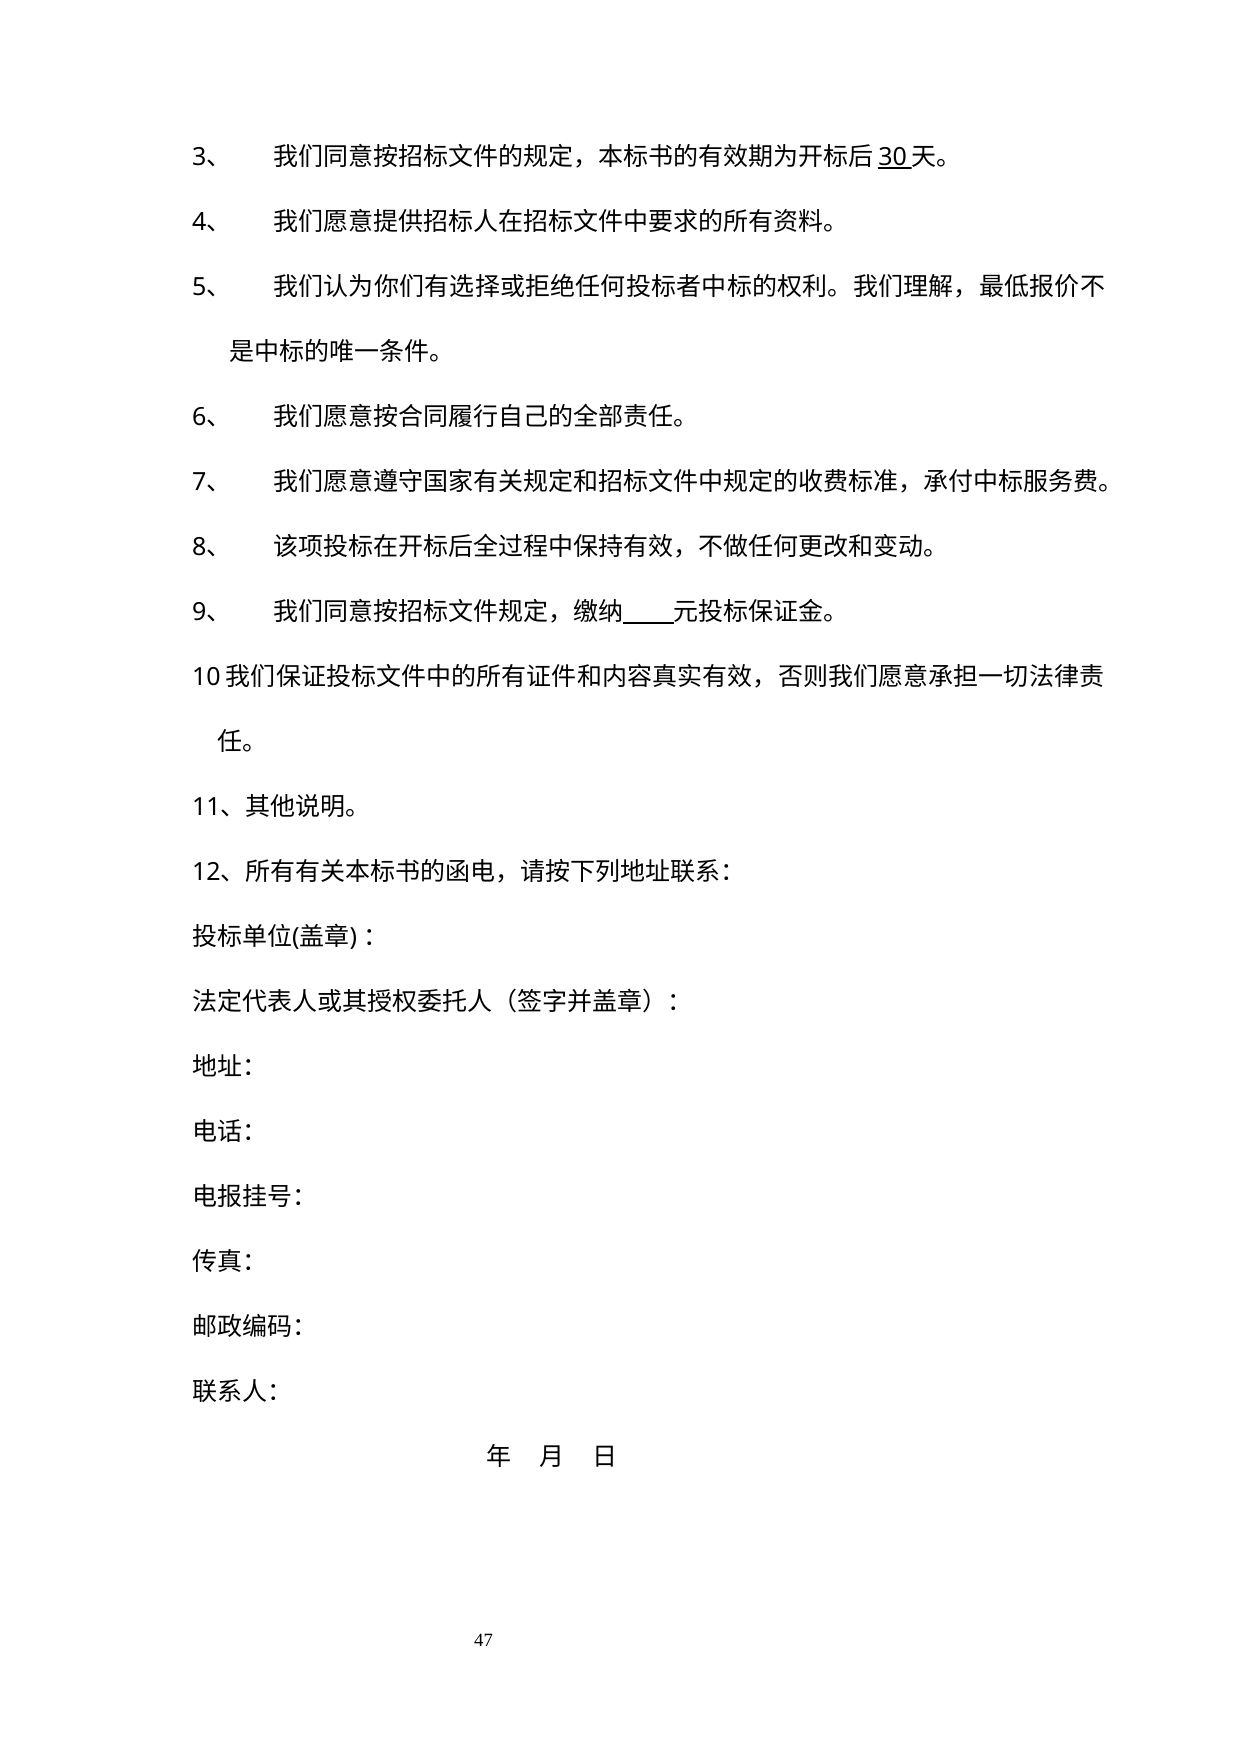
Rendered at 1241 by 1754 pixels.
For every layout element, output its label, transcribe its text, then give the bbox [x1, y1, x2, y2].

list 我们愿意提供招标人在招标文件中要求的所有资料。 [192, 187, 1106, 252]
text 法定代表人或其授权委托人（签字并盖章）： [142, 967, 1106, 1032]
list 我们认为你们有选择或拒绝任何投标者中标的权利。我们理解，最低报价不是中标的唯一条件。 [192, 252, 1106, 382]
text 12、所有有关本标书的函电，请按下列地址联系： [192, 837, 1106, 902]
text 11、其他说明。 [192, 772, 1106, 837]
list 我们同意按招标文件的规定，本标书的有效期为开标后30天。 [192, 122, 1106, 187]
list 我们同意按招标文件规定，缴纳 元投标保证金。 [192, 577, 1106, 642]
text 地址： [142, 1032, 1106, 1097]
list 我们愿意按合同履行自己的全部责任。 [192, 382, 1106, 447]
text 10我们保证投标文件中的所有证件和内容真实有效，否则我们愿意承担一切法律责任。 [192, 642, 1106, 772]
text 年 月 日 [142, 1422, 1106, 1487]
list 我们愿意遵守国家有关规定和招标文件中规定的收费标准，承付中标服务费。 [192, 447, 1106, 512]
text 电话： [142, 1097, 1106, 1162]
text 联系人： [142, 1357, 1106, 1422]
text 邮政编码： [142, 1292, 1106, 1357]
text 传真： [142, 1227, 1106, 1292]
list 该项投标在开标后全过程中保持有效，不做任何更改和变动。 [192, 512, 1106, 577]
text 投标单位(盖章) ： [142, 902, 1106, 967]
text 电报挂号： [142, 1162, 1106, 1227]
